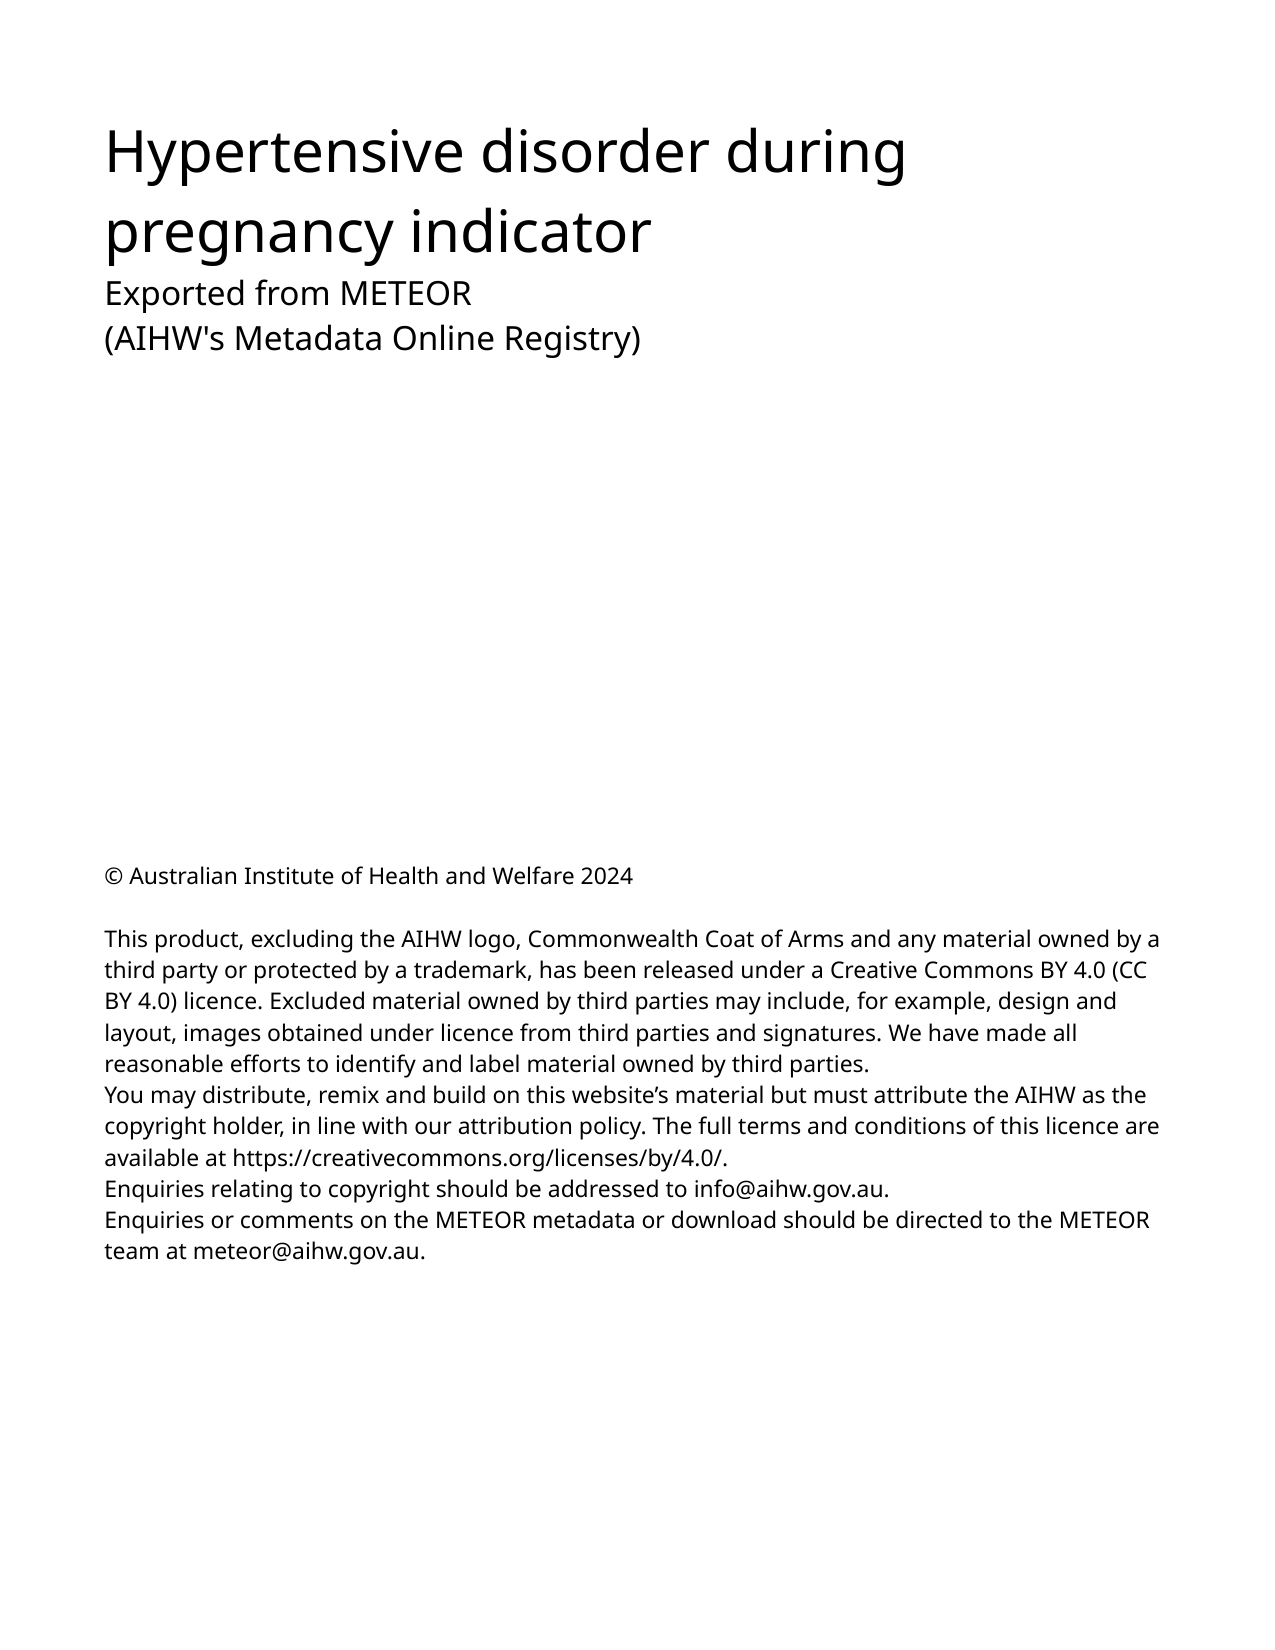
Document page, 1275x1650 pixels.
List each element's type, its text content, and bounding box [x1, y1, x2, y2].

subtitle (AIHW's Metadata Online Registry) [104, 315, 1171, 360]
subtitle Exported from METEOR [104, 269, 1171, 315]
text You may distribute, remix and build on this website’s material but must attribute the AIHW as the copyright holder, in line with our attribution policy. The full terms and conditions of this licence are available at https://creativecommons.org/licenses/by/4.0/. [104, 1079, 1171, 1173]
text This product, excluding the AIHW logo, Commonwealth Coat of Arms and any material owned by a third party or protected by a trademark, has been released under a Creative Commons BY 4.0 (CC BY 4.0) licence. Excluded material owned by third parties may include, for example, design and layout, images obtained under licence from third parties and signatures. We have made all reasonable efforts to identify and label material owned by third parties. [104, 923, 1171, 1079]
text Enquiries relating to copyright should be addressed to info@aihw.gov.au. [104, 1173, 1171, 1204]
text Enquiries or comments on the METEOR metadata or download should be directed to the METEOR team at meteor@aihw.gov.au. [104, 1204, 1171, 1266]
text © Australian Institute of Health and Welfare 2024 [104, 860, 1171, 891]
title Hypertensive disorder during pregnancy indicator [104, 110, 1171, 269]
